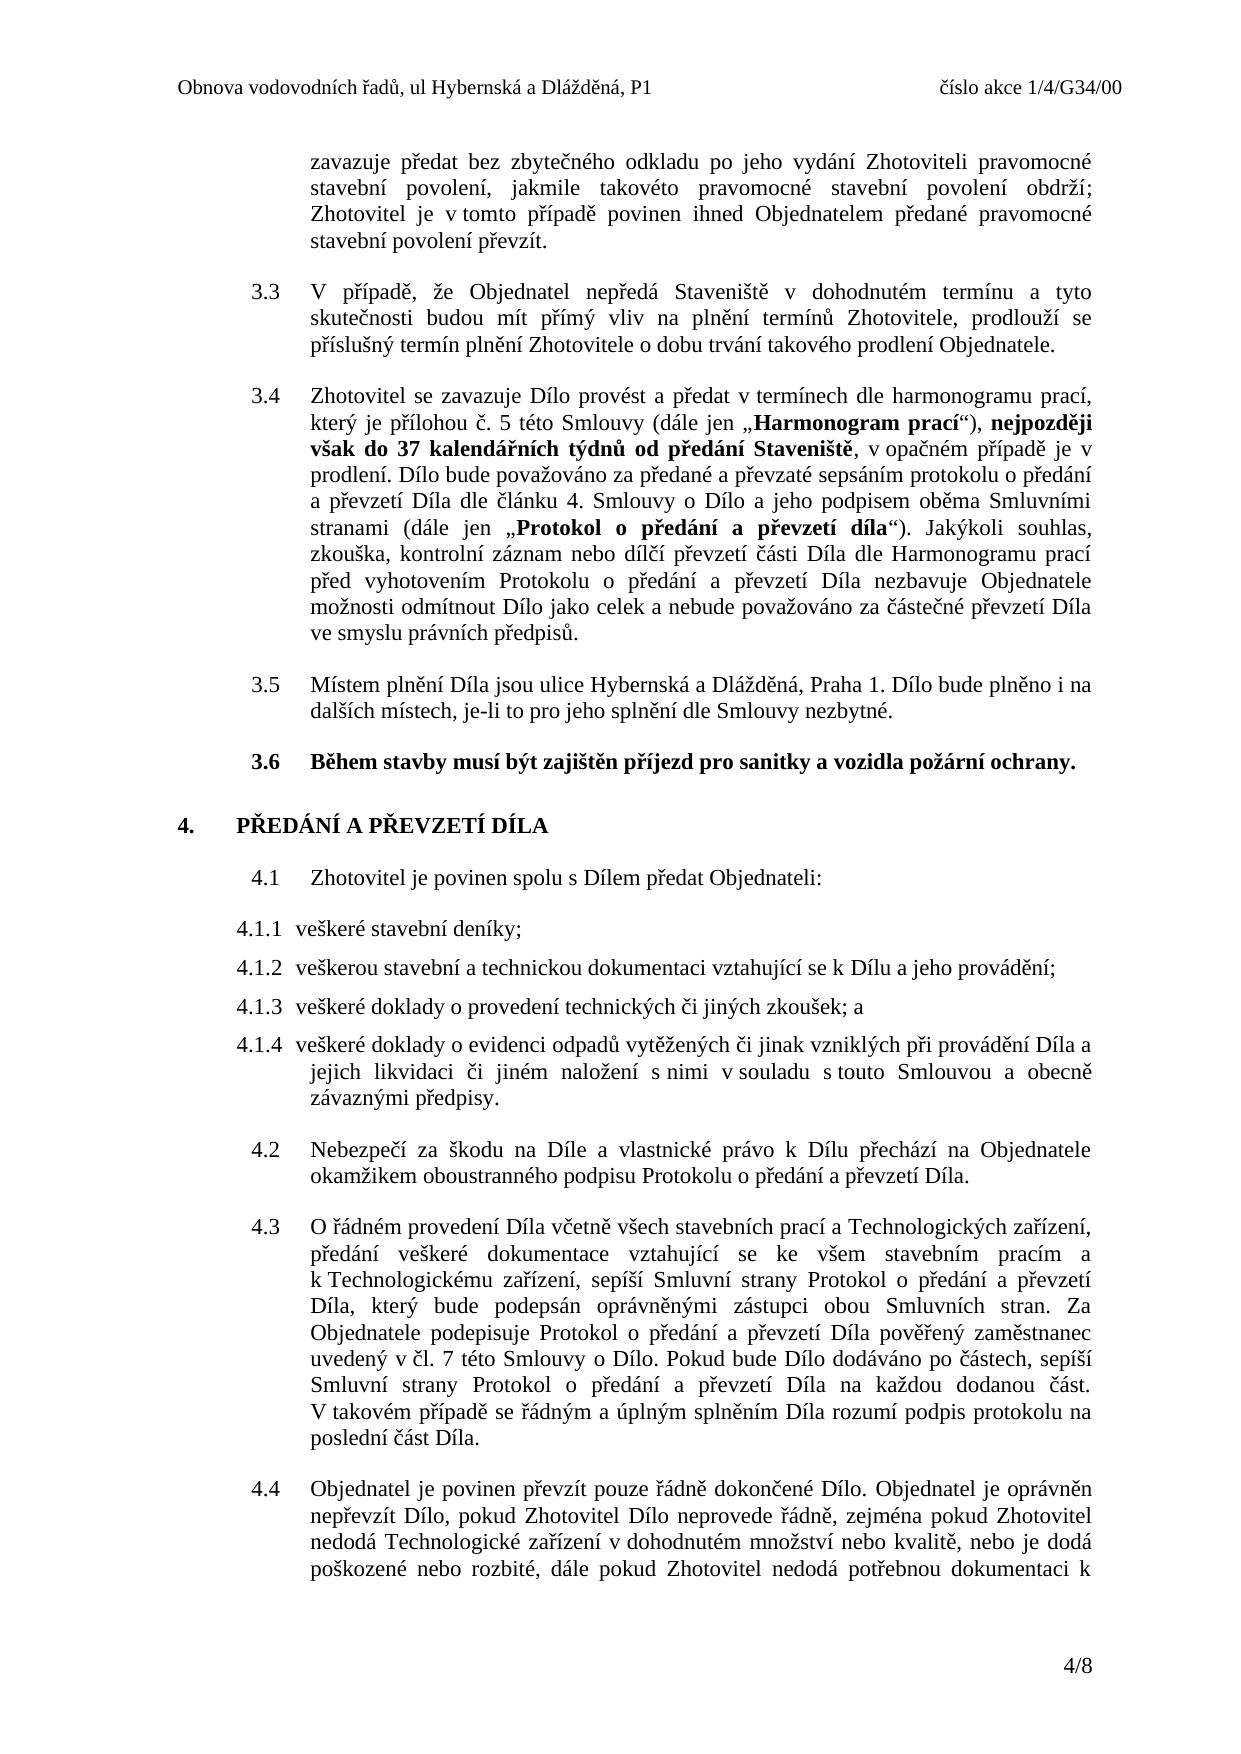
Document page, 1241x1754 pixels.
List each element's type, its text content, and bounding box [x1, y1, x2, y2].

text veškeré stavební deníky; [236, 915, 1092, 941]
text Nebezpečí za škodu na Díle a vlastnické právo k Dílu přechází na Objednatele okamžikem oboustranného podpisu Protokolu o předání a převzetí Díla. [251, 1136, 1092, 1188]
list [251, 148, 1092, 253]
text Místem plnění Díla jsou ulice Hybernská a Dlážděná, Praha 1. Dílo bude plněno i na dalších místech, je-li to pro jeho splnění dle Smlouvy nezbytné. [251, 671, 1092, 723]
text veškerou stavební a technickou dokumentaci vztahující se k Dílu a jeho provádění; [236, 954, 1092, 980]
list V případě, že Objednatel nepředá Staveniště v dohodnutém termínu a tyto skutečnosti budou mít přímý vliv na plnění termínů Zhotovitele, prodlouží se příslušný termín plnění Zhotovitele o dobu trvání takového prodlení Objednatele. [251, 278, 1092, 357]
text O řádném provedení Díla včetně všech stavebních prací a Technologických zařízení, předání veškeré dokumentace vztahující se ke všem stavebním pracím a k Technologickému zařízení, sepíší Smluvní strany Protokol o předání a převzetí Díla, který bude podepsán oprávněnými zástupci obou Smluvních stran. Za Objednatele podepisuje Protokol o předání a převzetí Díla pověřený zaměstnanec uvedený v čl. 7 této Smlouvy o Dílo. Pokud bude Dílo dodáváno po částech, sepíší Smluvní strany Protokol o předání a převzetí Díla na každou dodanou část. V takovém případě se řádným a úplným splněním Díla rozumí podpis protokolu na poslední část Díla. [251, 1213, 1092, 1451]
text Zhotovitel je povinen spolu s Dílem předat Objednateli: [251, 864, 1092, 890]
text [251, 1476, 1092, 1581]
text veškeré doklady o provedení technických či jiných zkoušek; a [236, 993, 1092, 1019]
text veškeré doklady o evidenci odpadů vytěžených či jinak vzniklých při provádění Díla a jejich likvidaci či jiném naložení s nimi v souladu s touto Smlouvou a obecně závaznými předpisy. [236, 1032, 1092, 1111]
text Předání a převzetí díla [177, 812, 1092, 839]
text Během stavby musí být zajištěn příjezd pro sanitky a vozidla požární ochrany. [251, 748, 1092, 775]
text Zhotovitel se zavazuje Dílo provést a předat v termínech dle harmonogramu prací, který je přílohou č. 5 této Smlouvy (dále jen „Harmonogram prací“), nejpozději však do 37 kalendářních týdnů od předání Staveniště, v opačném případě je v prodlení. Dílo bude považováno za předané a převzaté sepsáním protokolu o předání a převzetí Díla dle článku 4. Smlouvy o Dílo a jeho podpisem oběma Smluvními stranami (dále jen „Protokol o předání a převzetí díla“). Jakýkoli souhlas, zkouška, kontrolní záznam nebo dílčí převzetí části Díla dle Harmonogramu prací před vyhotovením Protokolu o předání a převzetí Díla nezbavuje Objednatele možnosti odmítnout Dílo jako celek a nebude považováno za částečné převzetí Díla ve smyslu právních předpisů. [251, 382, 1092, 646]
